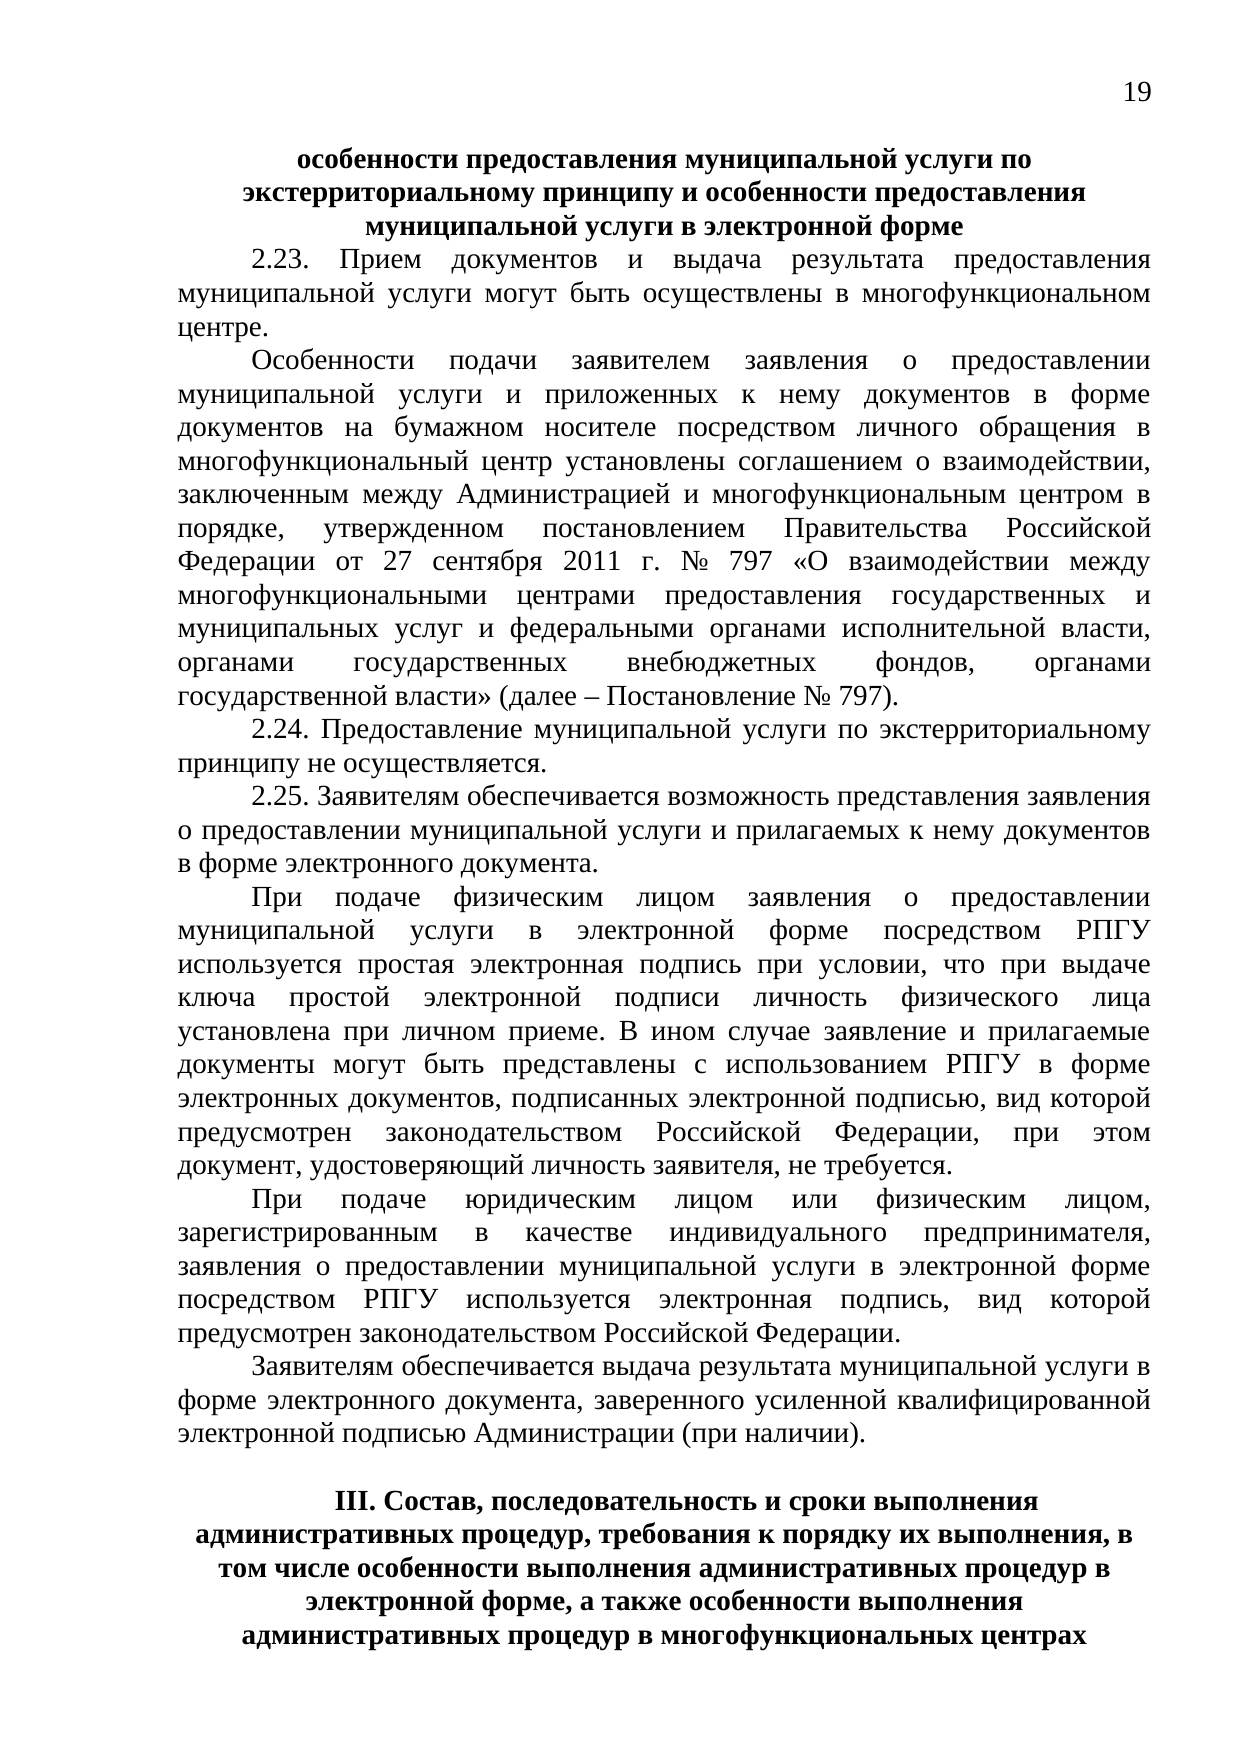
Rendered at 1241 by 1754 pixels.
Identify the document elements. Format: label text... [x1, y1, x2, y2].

text 2.23. Прием документов и выдача результата предоставления муниципальной услуги могут быть осуществлены в многофункциональном центре. [177, 242, 1152, 342]
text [177, 141, 1152, 242]
text III. Состав, последовательность и сроки выполнения административных процедур, требования к порядку их выполнения, в том числе особенности выполнения административных процедур в электронной форме, а также особенности выполнения административных процедур в многофункциональных центрах [177, 1483, 1152, 1650]
text Особенности подачи заявителем заявления о предоставлении муниципальной услуги и приложенных к нему документов в форме документов на бумажном носителе посредством личного обращения в многофункциональный центр установлены соглашением о взаимодействии, заключенным между Администрацией и многофункциональным центром в порядке, утвержденном постановлением Правительства Российской Федерации от 27 сентября 2011 г. № 797 «О взаимодействии между многофункциональными центрами предоставления государственных и муниципальных услуг и федеральными органами исполнительной власти, органами государственных внебюджетных фондов, органами государственной власти» (далее – Постановление № 797). [177, 342, 1152, 711]
text 2.24. Предоставление муниципальной услуги по экстерриториальному принципу не осуществляется. [177, 711, 1152, 778]
text При подаче юридическим лицом или физическим лицом, зарегистрированным в качестве индивидуального предпринимателя, заявления о предоставлении муниципальной услуги в электронной форме посредством РПГУ используется электронная подпись, вид которой предусмотрен законодательством Российской Федерации. [177, 1181, 1152, 1348]
text Заявителям обеспечивается выдача результата муниципальной услуги в форме электронного документа, заверенного усиленной квалифицированной электронной подписью Администрации (при наличии). [177, 1348, 1152, 1449]
text 2.25. Заявителям обеспечивается возможность представления заявления о предоставлении муниципальной услуги и прилагаемых к нему документов в форме электронного документа. [177, 778, 1152, 879]
text При подаче физическим лицом заявления о предоставлении муниципальной услуги в электронной форме посредством РПГУ используется простая электронная подпись при условии, что при выдаче ключа простой электронной подписи личность физического лица установлена при личном приеме. В ином случае заявление и прилагаемые документы могут быть представлены с использованием РПГУ в форме электронных документов, подписанных электронной подписью, вид которой предусмотрен законодательством Российской Федерации, при этом документ, удостоверяющий личность заявителя, не требуется. [177, 879, 1152, 1181]
